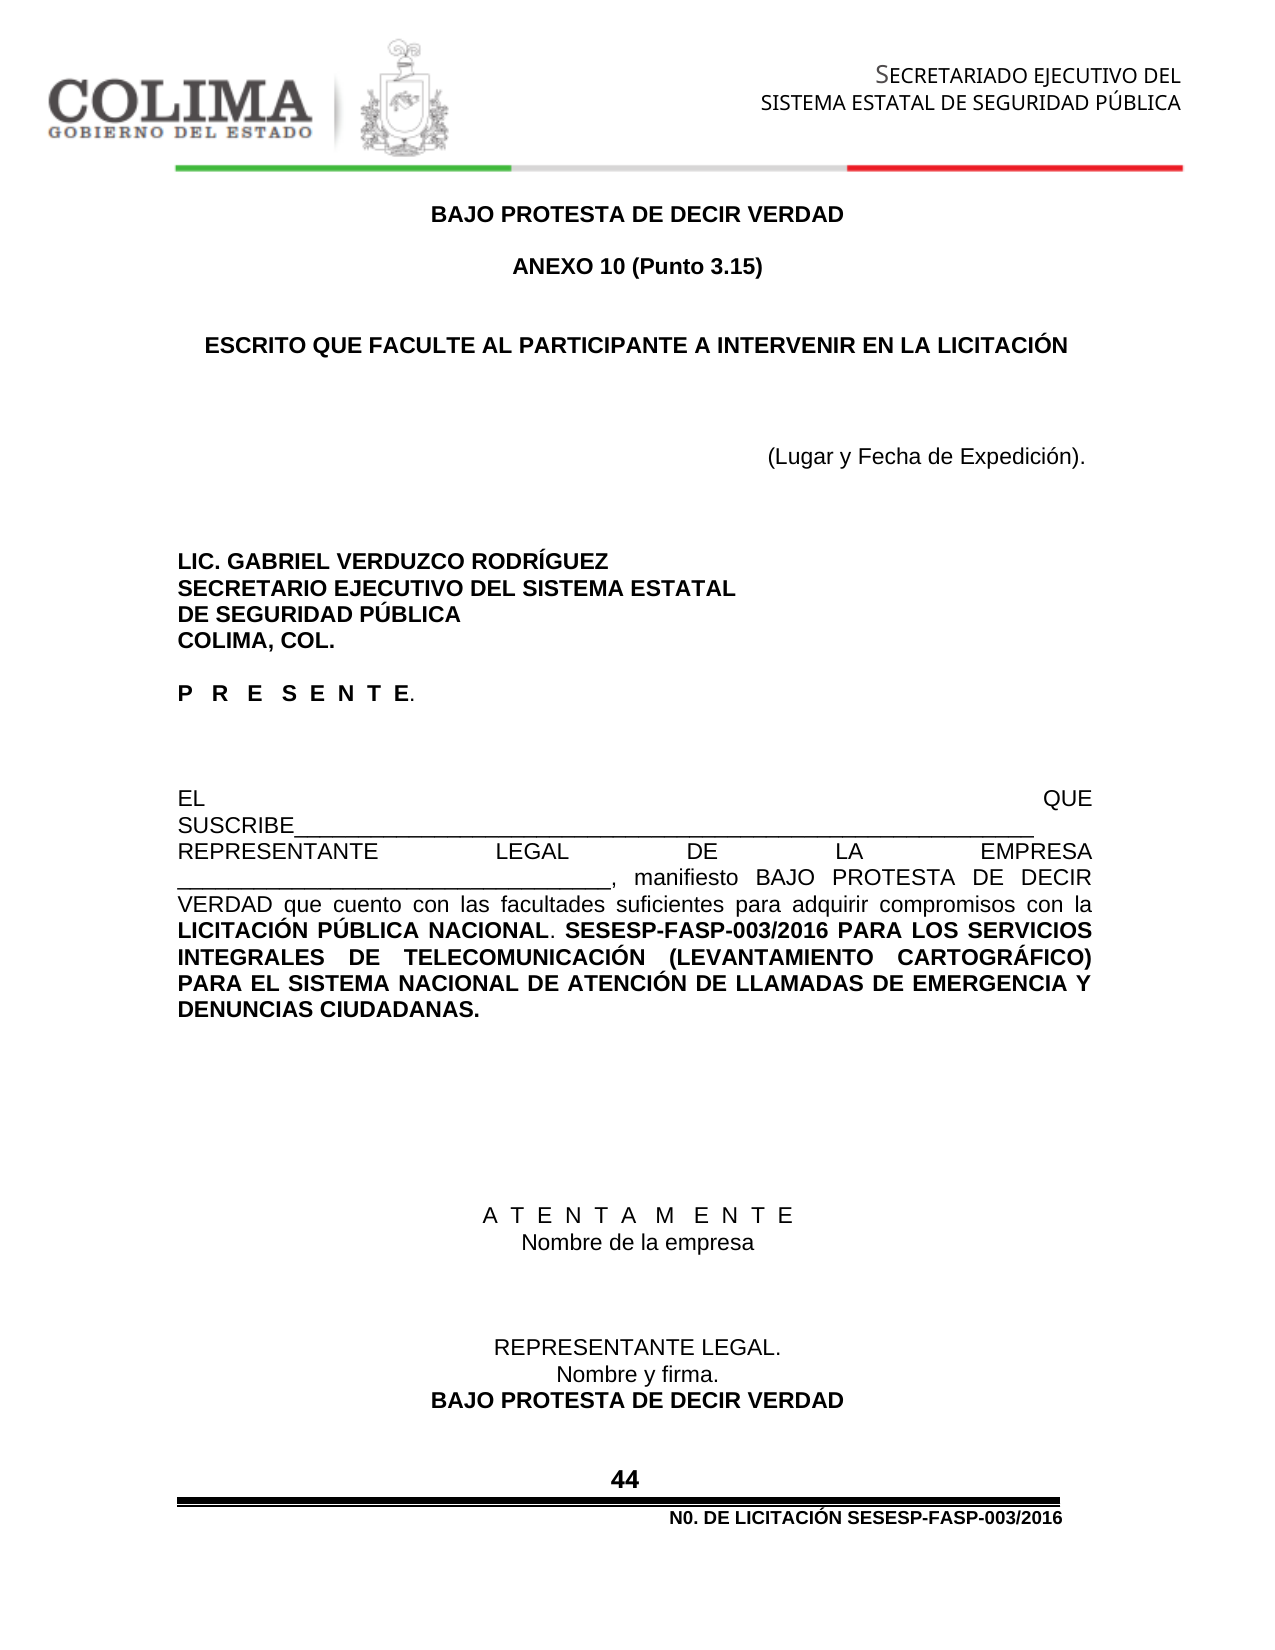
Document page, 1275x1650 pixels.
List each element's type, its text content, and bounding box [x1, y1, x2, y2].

text ANEXO 10 (Punto 3.15) [177, 253, 1098, 280]
text DE SEGURIDAD PÚBLICA [177, 601, 1098, 627]
text REPRESENTANTE LEGAL. [177, 1334, 1098, 1361]
picture [36, 36, 1189, 180]
text P R E S E N T E. [177, 680, 1098, 706]
text SECRETARIO EJECUTIVO DEL SISTEMA ESTATAL [177, 574, 1098, 601]
text Nombre de la empresa [177, 1229, 1098, 1255]
text COLIMA, COL. [177, 627, 1098, 653]
text (Lugar y Fecha de Expedición). [767, 443, 1098, 469]
text Nombre y firma. [177, 1361, 1098, 1387]
text A T E N T A M E N T E [177, 1202, 1098, 1229]
text BAJO PROTESTA DE DECIR VERDAD [177, 201, 1098, 227]
text BAJO PROTESTA DE DECIR VERDAD [177, 1387, 1098, 1413]
subtitle LIC. GABRIEL VERDUZCO RODRÍGUEZ [177, 548, 1098, 574]
text EL QUE SUSCRIBE__________________________________________________________ REPRESENTANTE LEGAL DE LA EMPRESA __________________________________, manifiesto BAJO PROTESTA DE DECIR VERDAD que cuento con las facultades suficientes para adquirir compromisos con la LICITACIÓN PÚBLICA NACIONAL. SESESP-FASP-003/2016 PARA LOS SERVICIOS INTEGRALES DE TELECOMUNICACIÓN (LEVANTAMIENTO CARTOGRÁFICO) PARA EL SISTEMA NACIONAL DE ATENCIÓN DE LLAMADAS DE EMERGENCIA Y DENUNCIAS CIUDADANAS. [177, 785, 1092, 1022]
text ESCRITO QUE FACULTE AL PARTICIPANTE A INTERVENIR EN LA LICITACIÓN [177, 332, 1096, 359]
